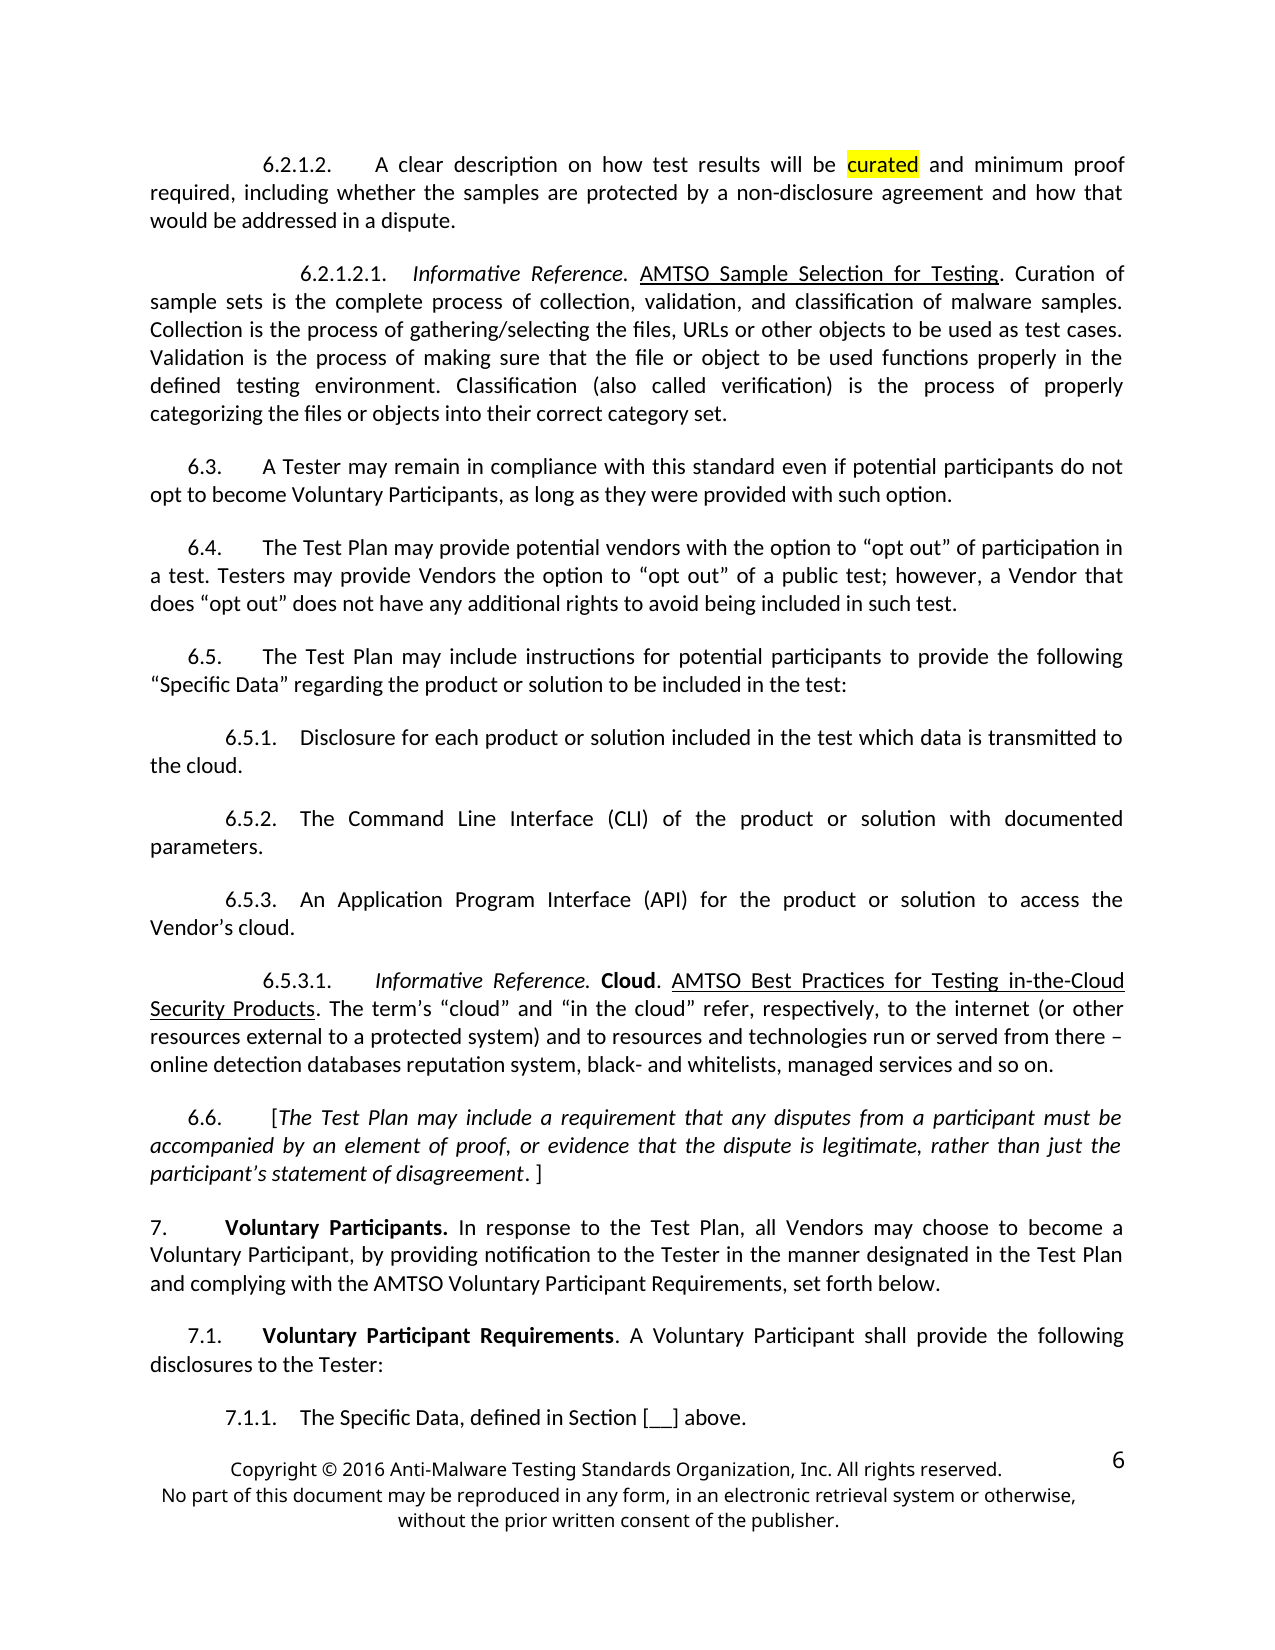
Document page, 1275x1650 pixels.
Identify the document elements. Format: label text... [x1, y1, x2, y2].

list Informative Reference. AMTSO Sample Selection for Testing. Curation of sample sets is the complete process of collection, validation, and classification of malware samples. Collection is the process of gathering/selecting the files, URLs or other objects to be used as test cases. Validation is the process of making sure that the file or object to be used functions properly in the defined testing environment. Classification (also called verification) is the process of properly categorizing the files or objects into their correct category set. [150, 259, 1125, 427]
list The Test Plan may include instructions for potential participants to provide the following “Specific Data” regarding the product or solution to be included in the test: [150, 642, 1125, 698]
list [The Test Plan may include a requirement that any disputes from a participant must be accompanied by an element of proof, or evidence that the dispute is legitimate, rather than just the participant’s statement of disagreement. ] [150, 1103, 1125, 1188]
list The Test Plan may provide potential vendors with the option to “opt out” of participation in a test. Testers may provide Vendors the option to “opt out” of a public test; however, a Vendor that does “opt out” does not have any additional rights to avoid being included in such test. [150, 533, 1125, 617]
list The Specific Data, defined in Section [__] above. [150, 1403, 1125, 1431]
list The Command Line Interface (CLI) of the product or solution with documented parameters. [150, 804, 1125, 860]
list Voluntary Participant Requirements. A Voluntary Participant shall provide the following disclosures to the Tester: [150, 1322, 1125, 1378]
list A clear description on how test results will be curated and minimum proof required, including whether the samples are protected by a non-disclosure agreement and how that would be addressed in a dispute. [150, 150, 1125, 234]
list A Tester may remain in compliance with this standard even if potential participants do not opt to become Voluntary Participants, as long as they were provided with such option. [150, 452, 1125, 508]
list Disclosure for each product or solution included in the test which data is transmitted to the cloud. [150, 723, 1125, 779]
list Voluntary Participants. In response to the Test Plan, all Vendors may choose to become a Voluntary Participant, by providing notification to the Tester in the manner designated in the Test Plan and complying with the AMTSO Voluntary Participant Requirements, set forth below. [150, 1213, 1125, 1297]
list Informative Reference. Cloud. AMTSO Best Practices for Testing in-the-Cloud Security Products. The term’s “cloud” and “in the cloud” refer, respectively, to the internet (or other resources external to a protected system) and to resources and technologies run or served from there – online detection databases reputation system, black- and whitelists, managed services and so on. [150, 966, 1125, 1078]
list An Application Program Interface (API) for the product or solution to access the Vendor’s cloud. [150, 885, 1125, 941]
